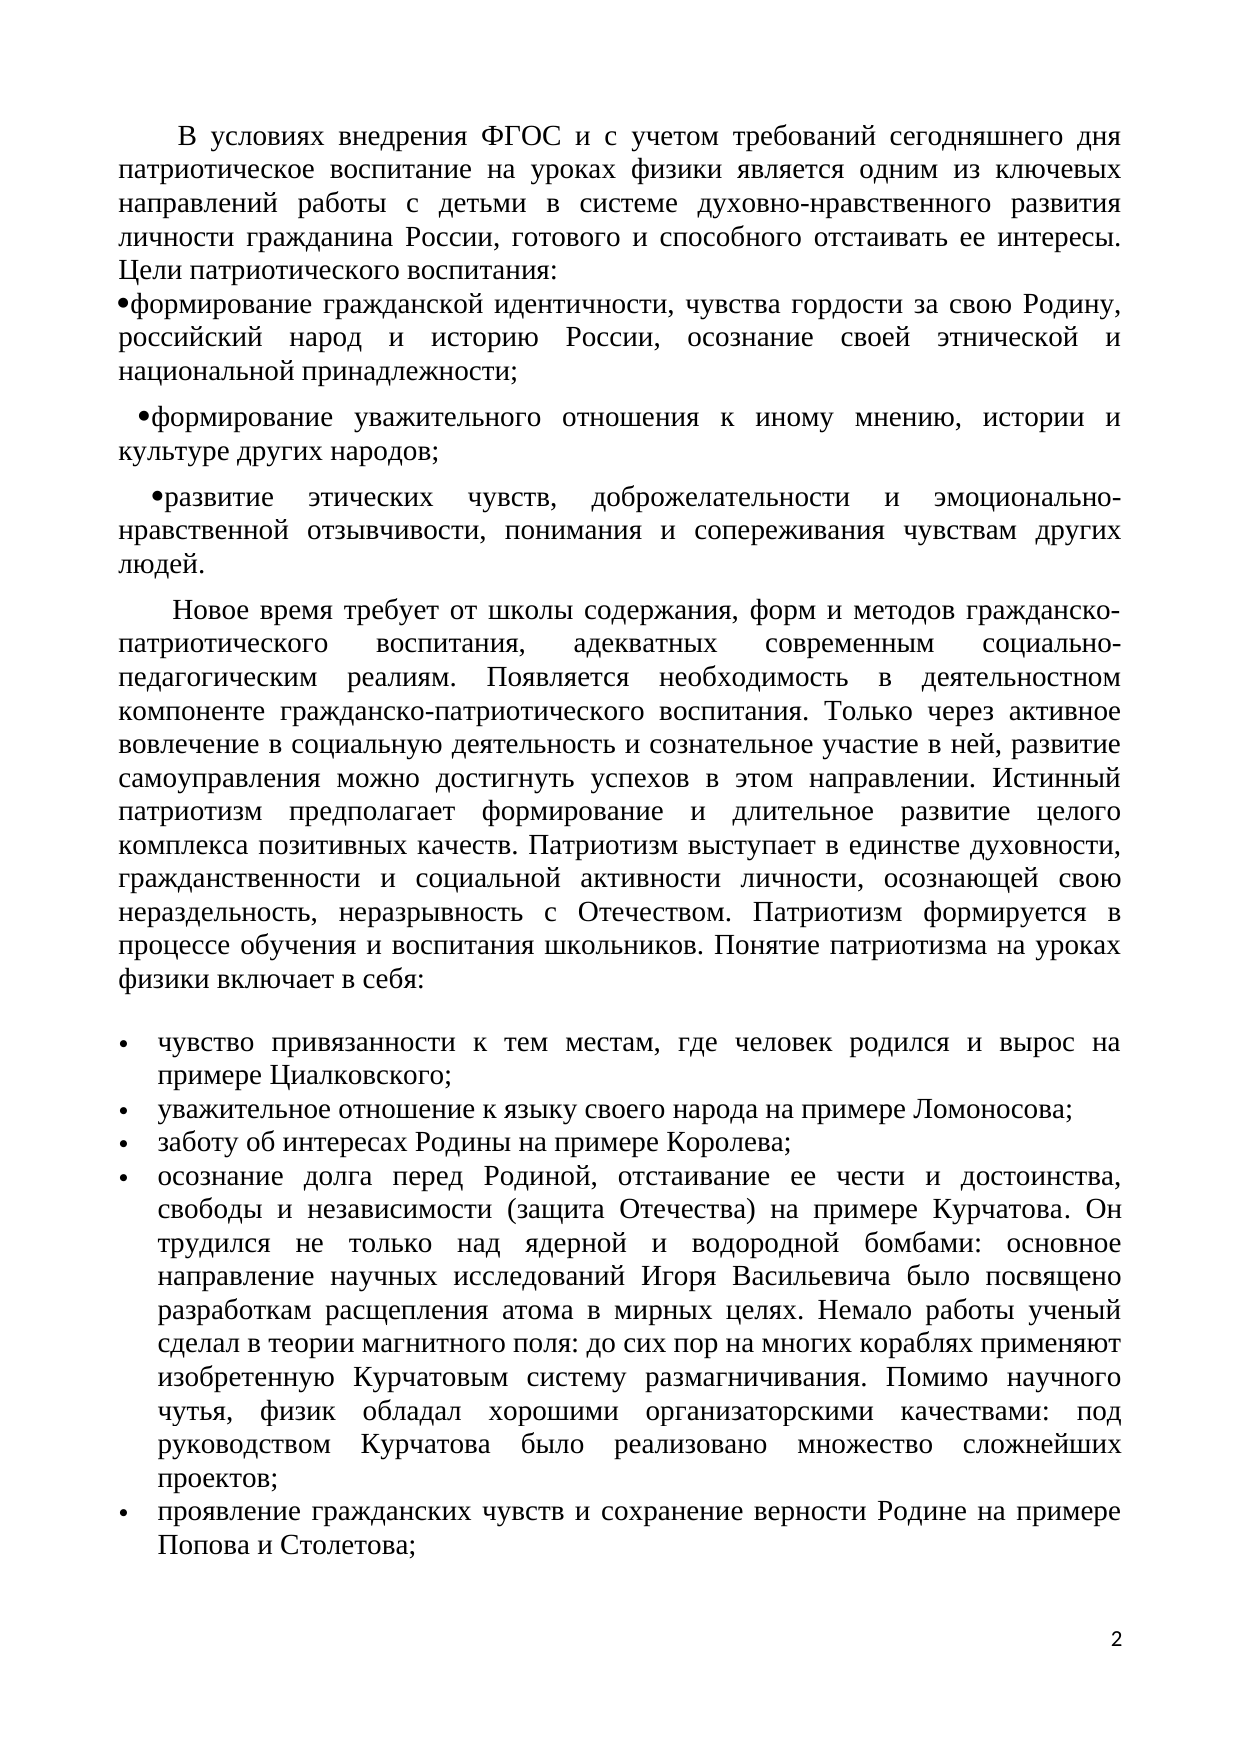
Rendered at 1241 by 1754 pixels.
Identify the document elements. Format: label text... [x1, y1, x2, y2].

list осознание долга перед Родиной, отстаивание ее чести и достоинства, свободы и независимости (защита Отечества) на примере Курчатова. Он трудился не только над ядерной и водородной бомбами: основное направление научных исследований Игоря Васильевича было посвящено разработкам расщепления атома в мирных целях. Немало работы ученый сделал в теории магнитного поля: до сих пор на многих кораблях применяют изобретенную Курчатовым систему размагничивания. Помимо научного чутья, физик обладал хорошими организаторскими качествами: под руководством Курчатова было реализовано множество сложнейших проектов; [120, 1158, 1122, 1493]
list проявление гражданских чувств и сохранение верности Родине на примере Попова и Столетова; [120, 1493, 1122, 1560]
text развитие этических чувств, доброжелательности и эмоционально-нравственной отзывчивости, понимания и сопереживания чувствам других людей. [118, 479, 1122, 579]
list заботу об интересах Родины на примере Королева; [120, 1124, 1122, 1158]
text Новое время требует от школы содержания, форм и методов гражданско-патриотического воспитания, адекватных современным социально-педагогическим реалиям. Появляется необходимость в деятельностном компоненте гражданско-патриотического воспитания. Только через активное вовлечение в социальную деятельность и сознательное участие в ней, развитие самоуправления можно достигнуть успехов в этом направлении. Истинный патриотизм предполагает формирование и длительное развитие целого комплекса позитивных качеств. Патриотизм выступает в единстве духовности, гражданственности и социальной активности личности, осознающей свою нераздельность, неразрывность с Отечеством. Патриотизм формируется в процессе обучения и воспитания школьников. Понятие патриотизма на уроках физики включает в себя: [118, 592, 1122, 994]
list уважительное отношение к языку своего народа на примере Ломоносова; [120, 1091, 1122, 1124]
list чувство привязанности к тем местам, где человек родился и вырос на примере Циалковского; [120, 1024, 1122, 1091]
text В условиях внедрения ФГОС и с учетом требований сегодняшнего дня патриотическое воспитание на уроках физики является одним из ключевых направлений работы с детьми в системе духовно-нравственного развития личности гражданина России, готового и способного отстаивать ее интересы. Цели патриотического воспитания: [118, 118, 1122, 286]
text формирование гражданской идентичности, чувства гордости за свою Родину, российский народ и историю России, осознание своей этнической и национальной принадлежности; [118, 286, 1122, 387]
text формирование уважительного отношения к иному мнению, истории и культуре других народов; [118, 399, 1122, 466]
